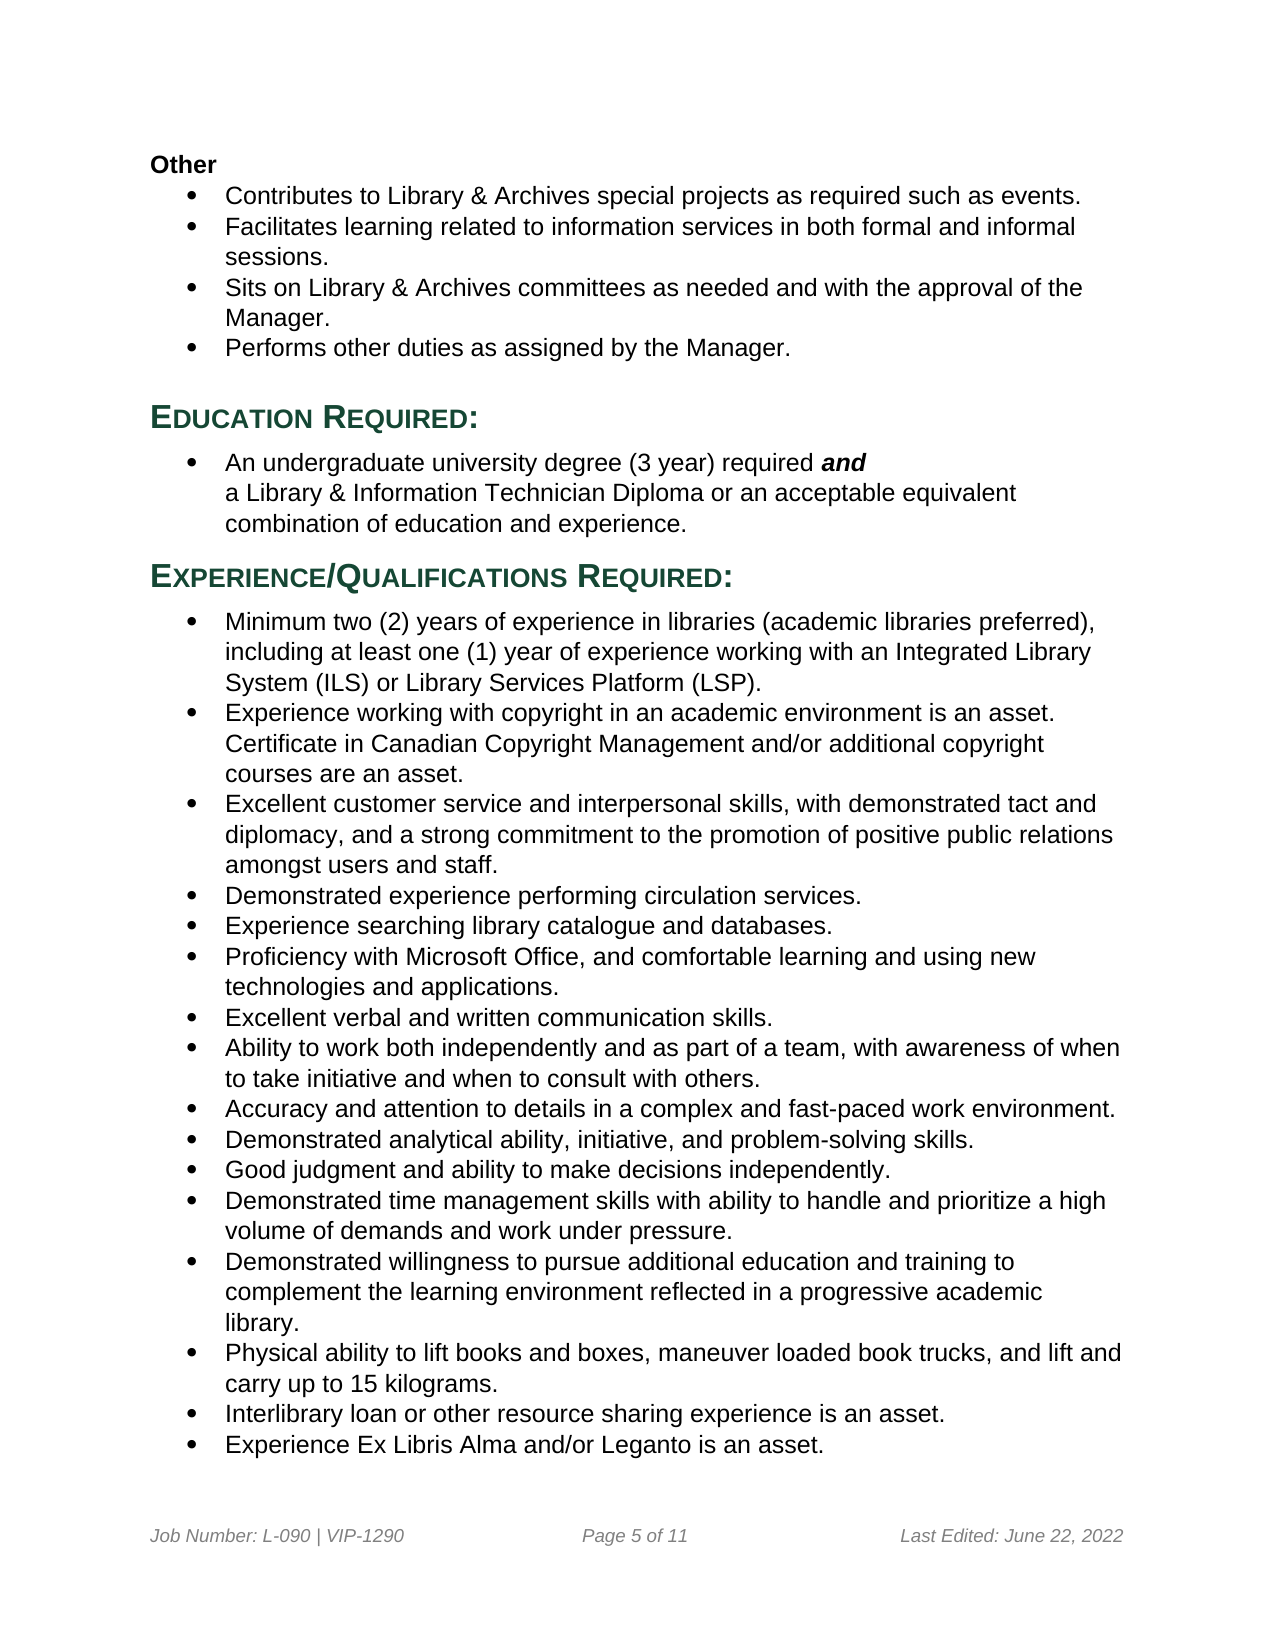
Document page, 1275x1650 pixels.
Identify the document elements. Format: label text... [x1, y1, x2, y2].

list Physical ability to lift books and boxes, maneuver loaded book trucks, and lift and carry up to 15 kilograms. [187, 1338, 1125, 1397]
list An undergraduate university degree (3 year) required and a Library & Information Technician Diploma or an acceptable equivalent combination of education and experience. [187, 448, 1125, 537]
list Contributes to Library & Archives special projects as required such as events. [187, 181, 1125, 210]
list Demonstrated analytical ability, initiative, and problem-solving skills. [187, 1125, 1125, 1154]
list Demonstrated experience performing circulation services. [187, 881, 1125, 910]
list Demonstrated time management skills with ability to handle and prioritize a high volume of demands and work under pressure. [187, 1186, 1125, 1245]
list Good judgment and ability to make decisions independently. [187, 1155, 1125, 1184]
list Interlibrary loan or other resource sharing experience is an asset. [187, 1399, 1125, 1428]
list Ability to work both independently and as part of a team, with awareness of when to take initiative and when to consult with others. [187, 1033, 1125, 1093]
list Sits on Library & Archives committees as needed and with the approval of the Manager. [187, 272, 1125, 332]
list Experience searching library catalogue and databases. [187, 911, 1125, 940]
list Experience Ex Libris Alma and/or Leganto is an asset. [187, 1429, 1125, 1458]
list Demonstrated willingness to pursue additional education and training to complement the learning environment reflected in a progressive academic library. [187, 1247, 1125, 1336]
list Excellent verbal and written communication skills. [187, 1003, 1125, 1032]
subtitle Education Required: [150, 397, 1125, 435]
list Excellent customer service and interpersonal skills, with demonstrated tact and diplomacy, and a strong commitment to the promotion of positive public relations amongst users and staff. [187, 789, 1125, 879]
list Proficiency with Microsoft Office, and comfortable learning and using new technologies and applications. [187, 942, 1125, 1001]
list Performs other duties as assigned by the Manager. [187, 333, 1125, 362]
subtitle Experience/Qualifications Required: [150, 556, 1125, 594]
subtitle Other [150, 150, 1125, 179]
list Minimum two (2) years of experience in libraries (academic libraries preferred), including at least one (1) year of experience working with an Integrated Library System (ILS) or Library Services Platform (LSP). [187, 607, 1125, 696]
list Facilitates learning related to information services in both formal and informal sessions. [187, 212, 1125, 271]
list Accuracy and attention to details in a complex and fast-paced work environment. [187, 1094, 1125, 1123]
list Experience working with copyright in an academic environment is an asset. Certificate in Canadian Copyright Management and/or additional copyright courses are an asset. [187, 698, 1125, 788]
